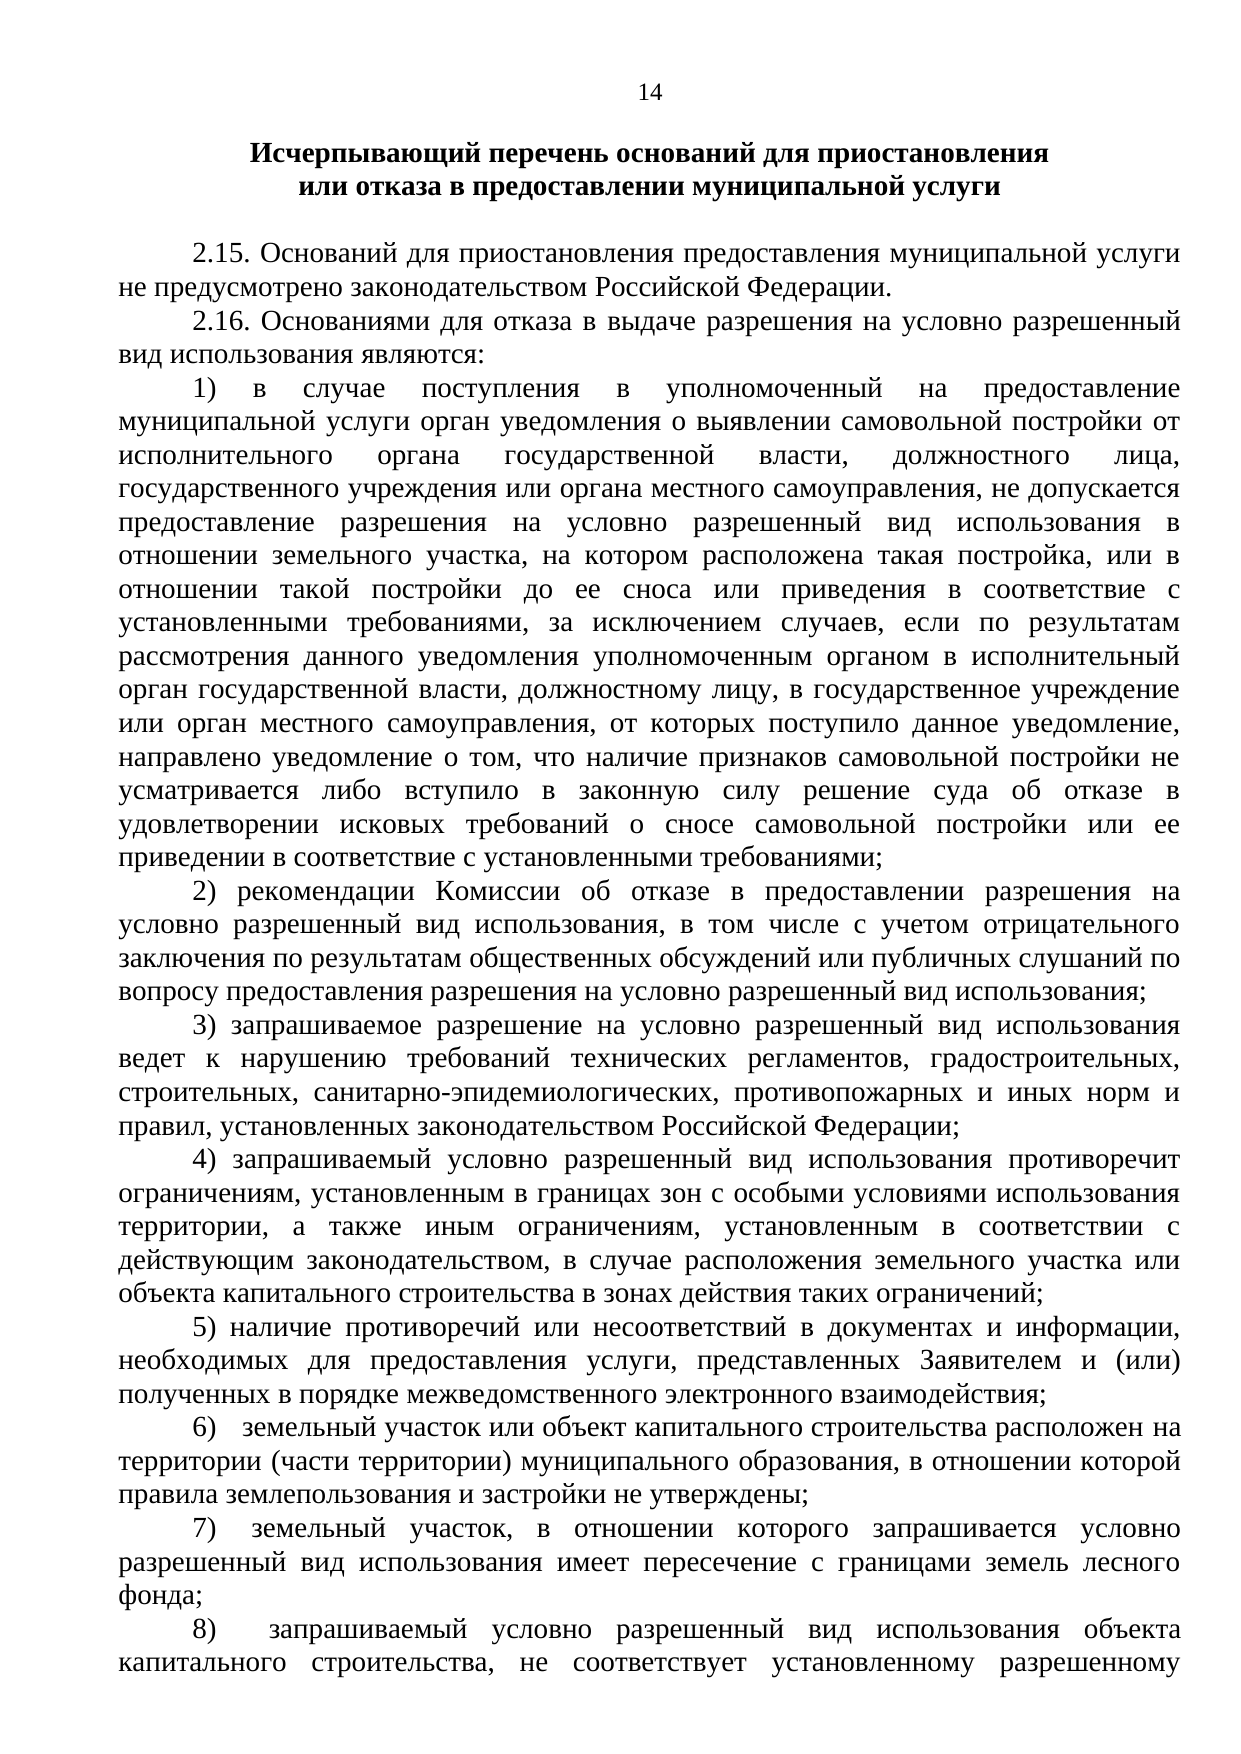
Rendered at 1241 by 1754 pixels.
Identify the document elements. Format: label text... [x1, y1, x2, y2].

text 1) в случае поступления в уполномоченный на предоставление муниципальной услуги орган уведомления о выявлении самовольной постройки от исполнительного органа государственной власти, должностного лица, государственного учреждения или органа местного самоуправления, не допускается предоставление разрешения на условно разрешенный вид использования в отношении земельного участка, на котором расположена такая постройка, или в отношении такой постройки до ее сноса или приведения в соответствие с установленными требованиями, за исключением случаев, если по результатам рассмотрения данного уведомления уполномоченным органом в исполнительный орган государственной власти, должностному лицу, в государственное учреждение или орган местного самоуправления, от которых поступило данное уведомление, направлено уведомление о том, что наличие признаков самовольной постройки не усматривается либо вступило в законную силу решение суда об отказе в удовлетворении исковых требований о сносе самовольной постройки или ее приведении в соответствие с установленными требованиями; [118, 370, 1181, 873]
text 4) запрашиваемый условно разрешенный вид использования противоречит ограничениям, установленным в границах зон с особыми условиями использования территории, а также иным ограничениям, установленным в соответствии с действующим законодательством, в случае расположения земельного участка или объекта капитального строительства в зонах действия таких ограничений; [118, 1141, 1181, 1309]
text 2.15. Оснований для приостановления предоставления муниципальной услуги не предусмотрено законодательством Российской Федерации. [118, 236, 1181, 303]
text Исчерпывающий перечень оснований для приостановления [118, 135, 1181, 168]
text 2) рекомендации Комиссии об отказе в предоставлении разрешения на условно разрешенный вид использования, в том числе с учетом отрицательного заключения по результатам общественных обсуждений или публичных слушаний по вопросу предоставления разрешения на условно разрешенный вид использования; [118, 873, 1181, 1007]
list 5) наличие противоречий или несоответствий в документах и информации, необходимых для предоставления услуги, представленных Заявителем и (или) полученных в порядке межведомственного электронного взаимодействия; [118, 1309, 1181, 1409]
text 3) запрашиваемое разрешение на условно разрешенный вид использования ведет к нарушению требований технических регламентов, градостроительных, строительных, санитарно-эпидемиологических, противопожарных и иных норм и правил, установленных законодательством Российской Федерации; [118, 1007, 1181, 1141]
list земельный участок или объект капитального строительства расположен на территории (части территории) муниципального образования, в отношении которой правила землепользования и застройки не утверждены; [118, 1409, 1181, 1510]
text или отказа в предоставлении муниципальной услуги [118, 168, 1181, 202]
list земельный участок, в отношении которого запрашивается условно разрешенный вид использования имеет пересечение с границами земель лесного фонда; [118, 1510, 1181, 1611]
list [118, 1611, 1181, 1678]
text 2.16. Основаниями для отказа в выдаче разрешения на условно разрешенный вид использования являются: [118, 303, 1181, 370]
